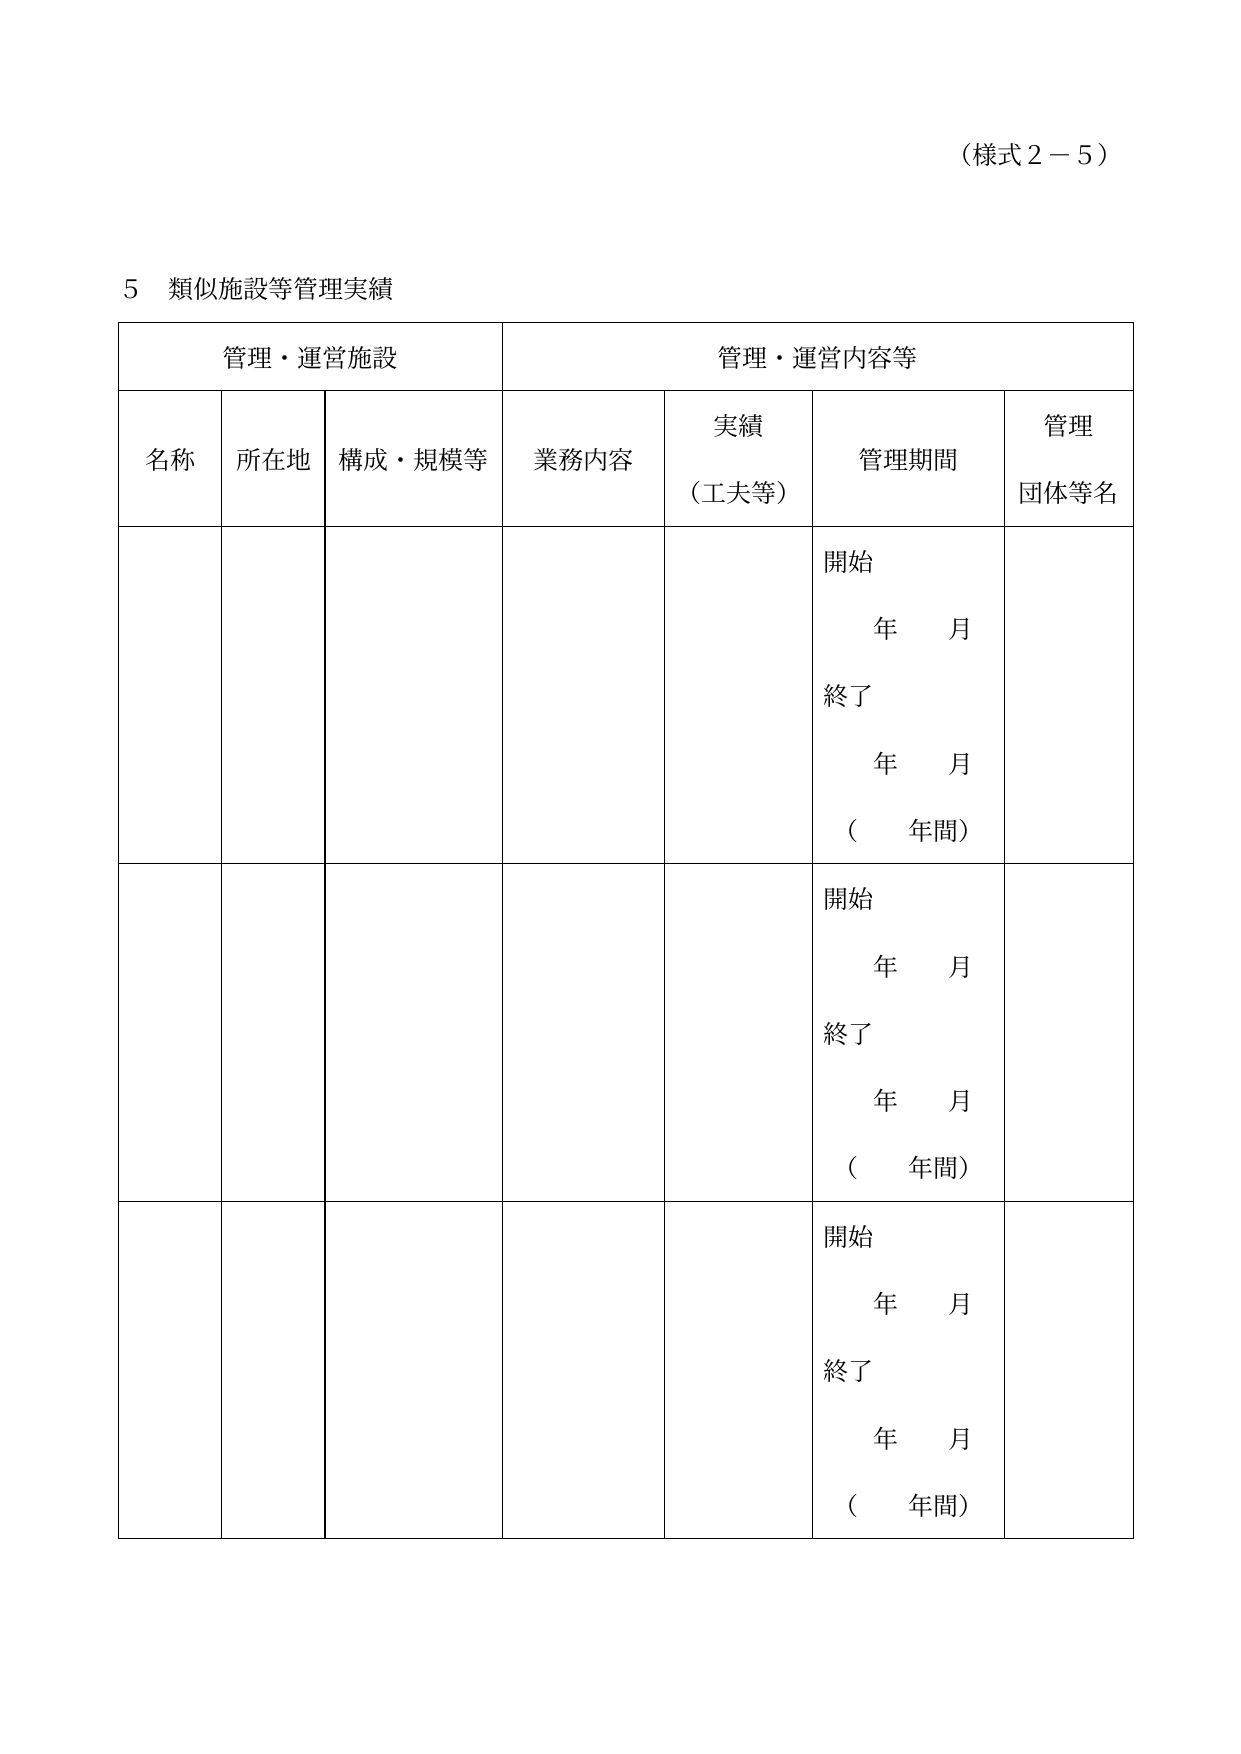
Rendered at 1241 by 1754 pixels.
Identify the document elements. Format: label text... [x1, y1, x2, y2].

text ５ 類似施設等管理実績 [118, 254, 1122, 322]
table_header 管理・運営内容等 [503, 323, 1133, 390]
table_cell 管理 団体等名 [1005, 391, 1133, 526]
table_cell 名称 [119, 391, 221, 526]
table_cell [119, 527, 221, 863]
table_cell [665, 864, 812, 1201]
table_cell [222, 864, 324, 1201]
table_cell 所在地 [222, 391, 324, 526]
text （様式２－５） [118, 120, 1122, 187]
table_cell 開始 年 月 終了 年 月 （ 年間） [813, 1202, 1004, 1538]
table_cell [1005, 1202, 1133, 1538]
table_cell [119, 1202, 221, 1538]
table_cell 実績 （工夫等） [665, 391, 812, 526]
table_cell [1005, 864, 1133, 1201]
table_cell [665, 527, 812, 863]
table_cell [119, 864, 221, 1201]
table_cell 開始 年 月 終了 年 月 （ 年間） [813, 527, 1004, 863]
table_cell [326, 1202, 502, 1538]
table_cell 構成・規模等 [326, 391, 502, 526]
table_cell [503, 1202, 664, 1538]
table_cell [503, 864, 664, 1201]
table_cell [503, 527, 664, 863]
table_cell [326, 864, 502, 1201]
table_cell [222, 527, 324, 863]
table_cell 管理期間 [813, 391, 1004, 526]
table_cell [326, 527, 502, 863]
table_cell 業務内容 [503, 391, 664, 526]
table_cell [222, 1202, 324, 1538]
table_header 管理・運営施設 [119, 323, 502, 390]
table_cell [1005, 527, 1133, 863]
table_cell [665, 1202, 812, 1538]
table_cell 開始 年 月 終了 年 月 （ 年間） [813, 864, 1004, 1201]
